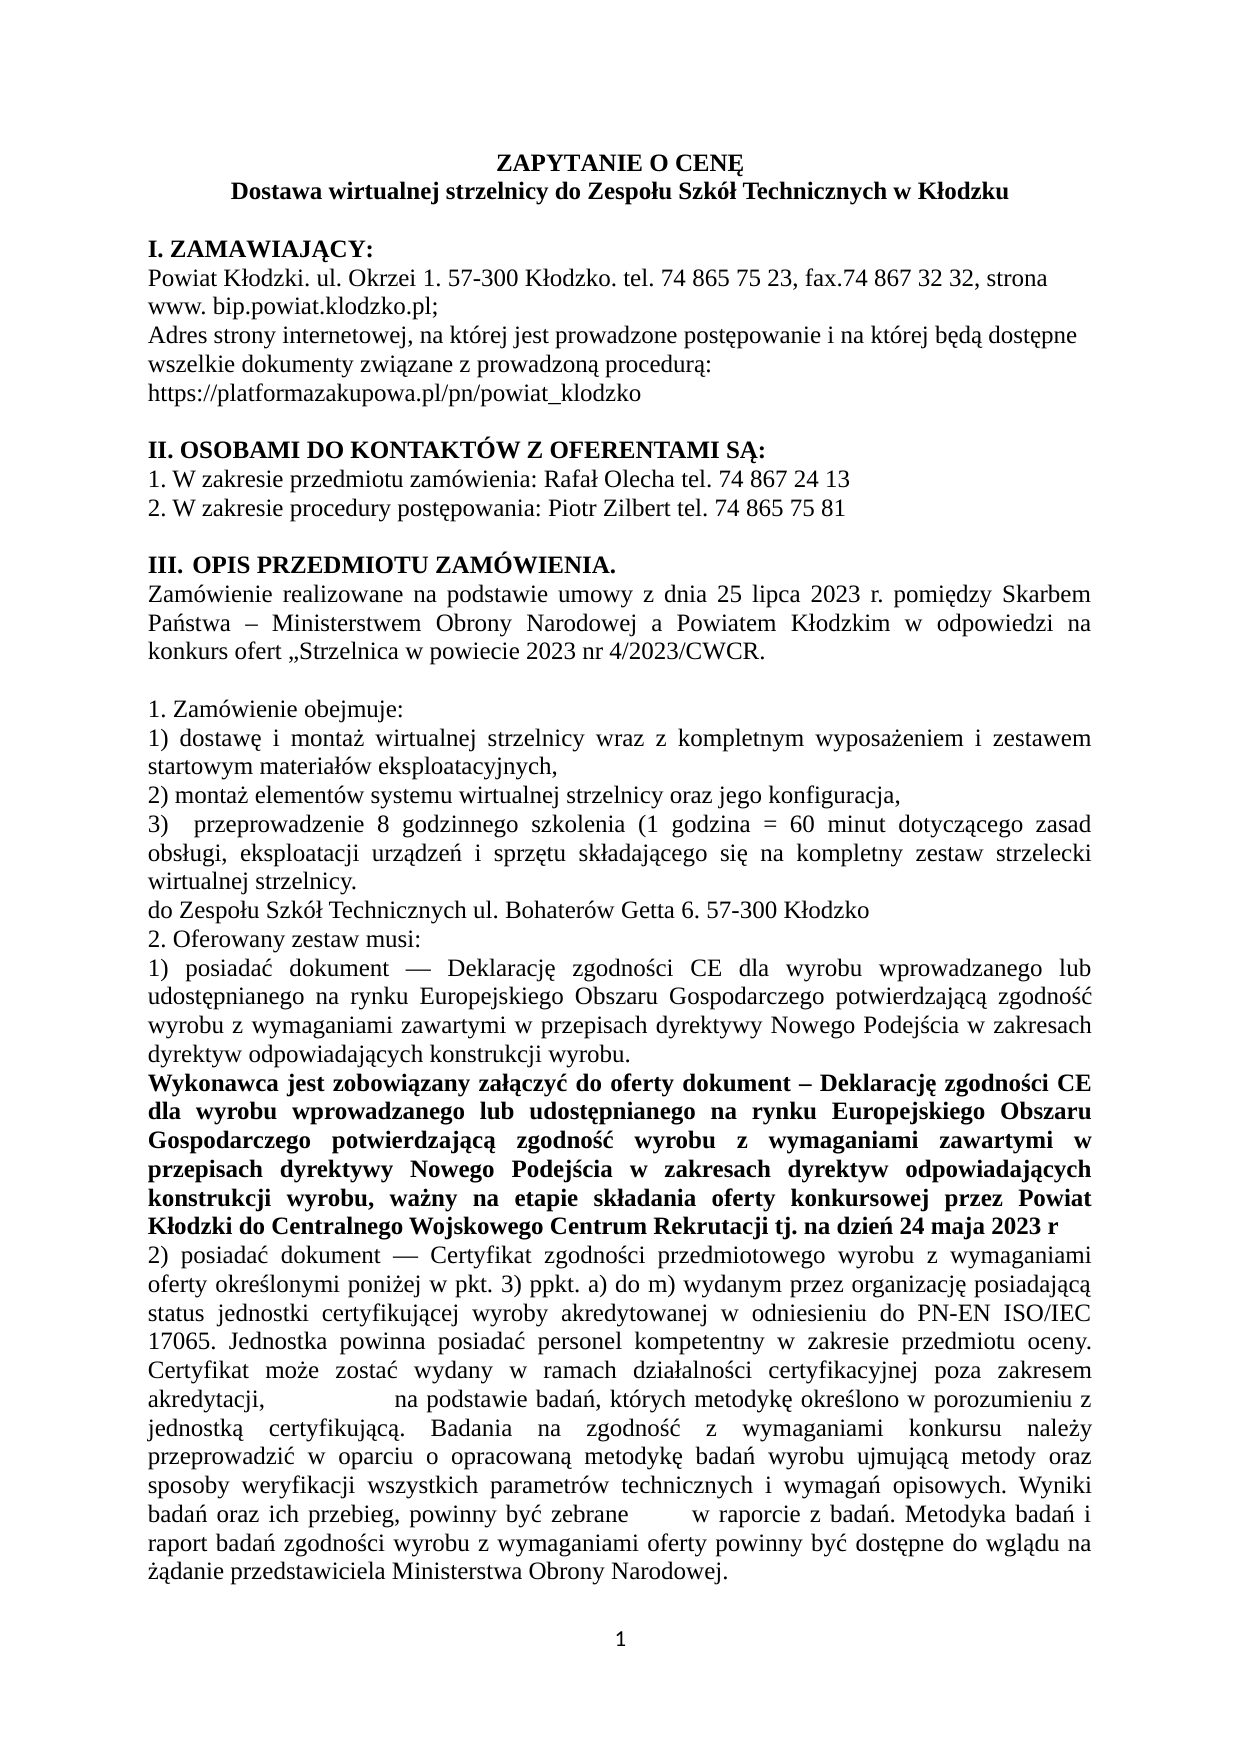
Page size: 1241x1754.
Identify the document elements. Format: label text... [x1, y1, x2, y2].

text 2. Oferowany zestaw musi: [148, 924, 1093, 953]
text 1. W zakresie przedmiotu zamówienia: Rafał Olecha tel. 74 867 24 13 [148, 464, 1093, 493]
text Adres strony internetowej, na której jest prowadzone postępowanie i na której będą dostępne wszelkie dokumenty związane z prowadzoną procedurą: https://platformazakupowa.pl/pn/powiat_klodzko [148, 320, 1093, 406]
text II. OSOBAMI DO KONTAKTÓW Z OFERENTAMI SĄ: [148, 435, 1093, 464]
text 2) montaż elementów systemu wirtualnej strzelnicy oraz jego konfiguracja, [148, 780, 1093, 809]
text 1) dostawę i montaż wirtualnej strzelnicy wraz z kompletnym wyposażeniem i zestawem startowym materiałów eksploatacyjnych, [148, 723, 1093, 780]
text ZAPYTANIE O CENĘ [148, 148, 1093, 176]
text Zamówienie realizowane na podstawie umowy z dnia 25 lipca 2023 r. pomiędzy Skarbem Państwa – Ministerstwem Obrony Narodowej a Powiatem Kłodzkim w odpowiedzi na konkurs ofert „Strzelnica w powiecie 2023 nr 4/2023/CWCR. [148, 579, 1093, 665]
text I. ZAMAWIAJĄCY: [148, 234, 1093, 263]
text 3) przeprowadzenie 8 godzinnego szkolenia (1 godzina = 60 minut dotyczącego zasad obsługi, eksploatacji urządzeń i sprzętu składającego się na kompletny zestaw strzelecki wirtualnej strzelnicy. [148, 809, 1093, 895]
text Dostawa wirtualnej strzelnicy do Zespołu Szkół Technicznych w Kłodzku [148, 176, 1093, 205]
text 1. Zamówienie obejmuje: [148, 694, 1093, 723]
list OPIS PRZEDMIOTU ZAMÓWIENIA. [148, 550, 1093, 579]
text Powiat Kłodzki. ul. Okrzei 1. 57-300 Kłodzko. tel. 74 865 75 23, fax.74 867 32 32, strona www. bip.powiat.klodzko.pl; [148, 263, 1093, 320]
text Wykonawca jest zobowiązany załączyć do oferty dokument – Deklarację zgodności CE dla wyrobu wprowadzanego lub udostępnianego na rynku Europejskiego Obszaru Gospodarczego potwierdzającą zgodność wyrobu z wymaganiami zawartymi w przepisach dyrektywy Nowego Podejścia w zakresach dyrektyw odpowiadających konstrukcji wyrobu, ważny na etapie składania oferty konkursowej przez Powiat Kłodzki do Centralnego Wojskowego Centrum Rekrutacji tj. na dzień 24 maja 2023 r [148, 1068, 1093, 1240]
text 1) posiadać dokument — Deklarację zgodności CE dla wyrobu wprowadzanego lub udostępnianego na rynku Europejskiego Obszaru Gospodarczego potwierdzającą zgodność wyrobu z wymaganiami zawartymi w przepisach dyrektywy Nowego Podejścia w zakresach dyrektyw odpowiadających konstrukcji wyrobu. [148, 953, 1093, 1068]
text do Zespołu Szkół Technicznych ul. Bohaterów Getta 6. 57-300 Kłodzko [148, 895, 1093, 924]
text 2) posiadać dokument — Certyfikat zgodności przedmiotowego wyrobu z wymaganiami oferty określonymi poniżej w pkt. 3) ppkt. a) do m) wydanym przez organizację posiadającą status jednostki certyfikującej wyroby akredytowanej w odniesieniu do PN-EN ISO/IEC 17065. Jednostka powinna posiadać personel kompetentny w zakresie przedmiotu oceny. Certyfikat może zostać wydany w ramach działalności certyfikacyjnej poza zakresem akredytacji, na podstawie badań, których metodykę określono w porozumieniu z jednostką certyfikującą. Badania na zgodność z wymaganiami konkursu należy przeprowadzić w oparciu o opracowaną metodykę badań wyrobu ujmującą metody oraz sposoby weryfikacji wszystkich parametrów technicznych i wymagań opisowych. Wyniki badań oraz ich przebieg, powinny być zebrane w raporcie z badań. Metodyka badań i raport badań zgodności wyrobu z wymaganiami oferty powinny być dostępne do wglądu na żądanie przedstawiciela Ministerstwa Obrony Narodowej. [148, 1240, 1093, 1585]
text 2. W zakresie procedury postępowania: Piotr Zilbert tel. 74 865 75 81 [148, 493, 1093, 521]
